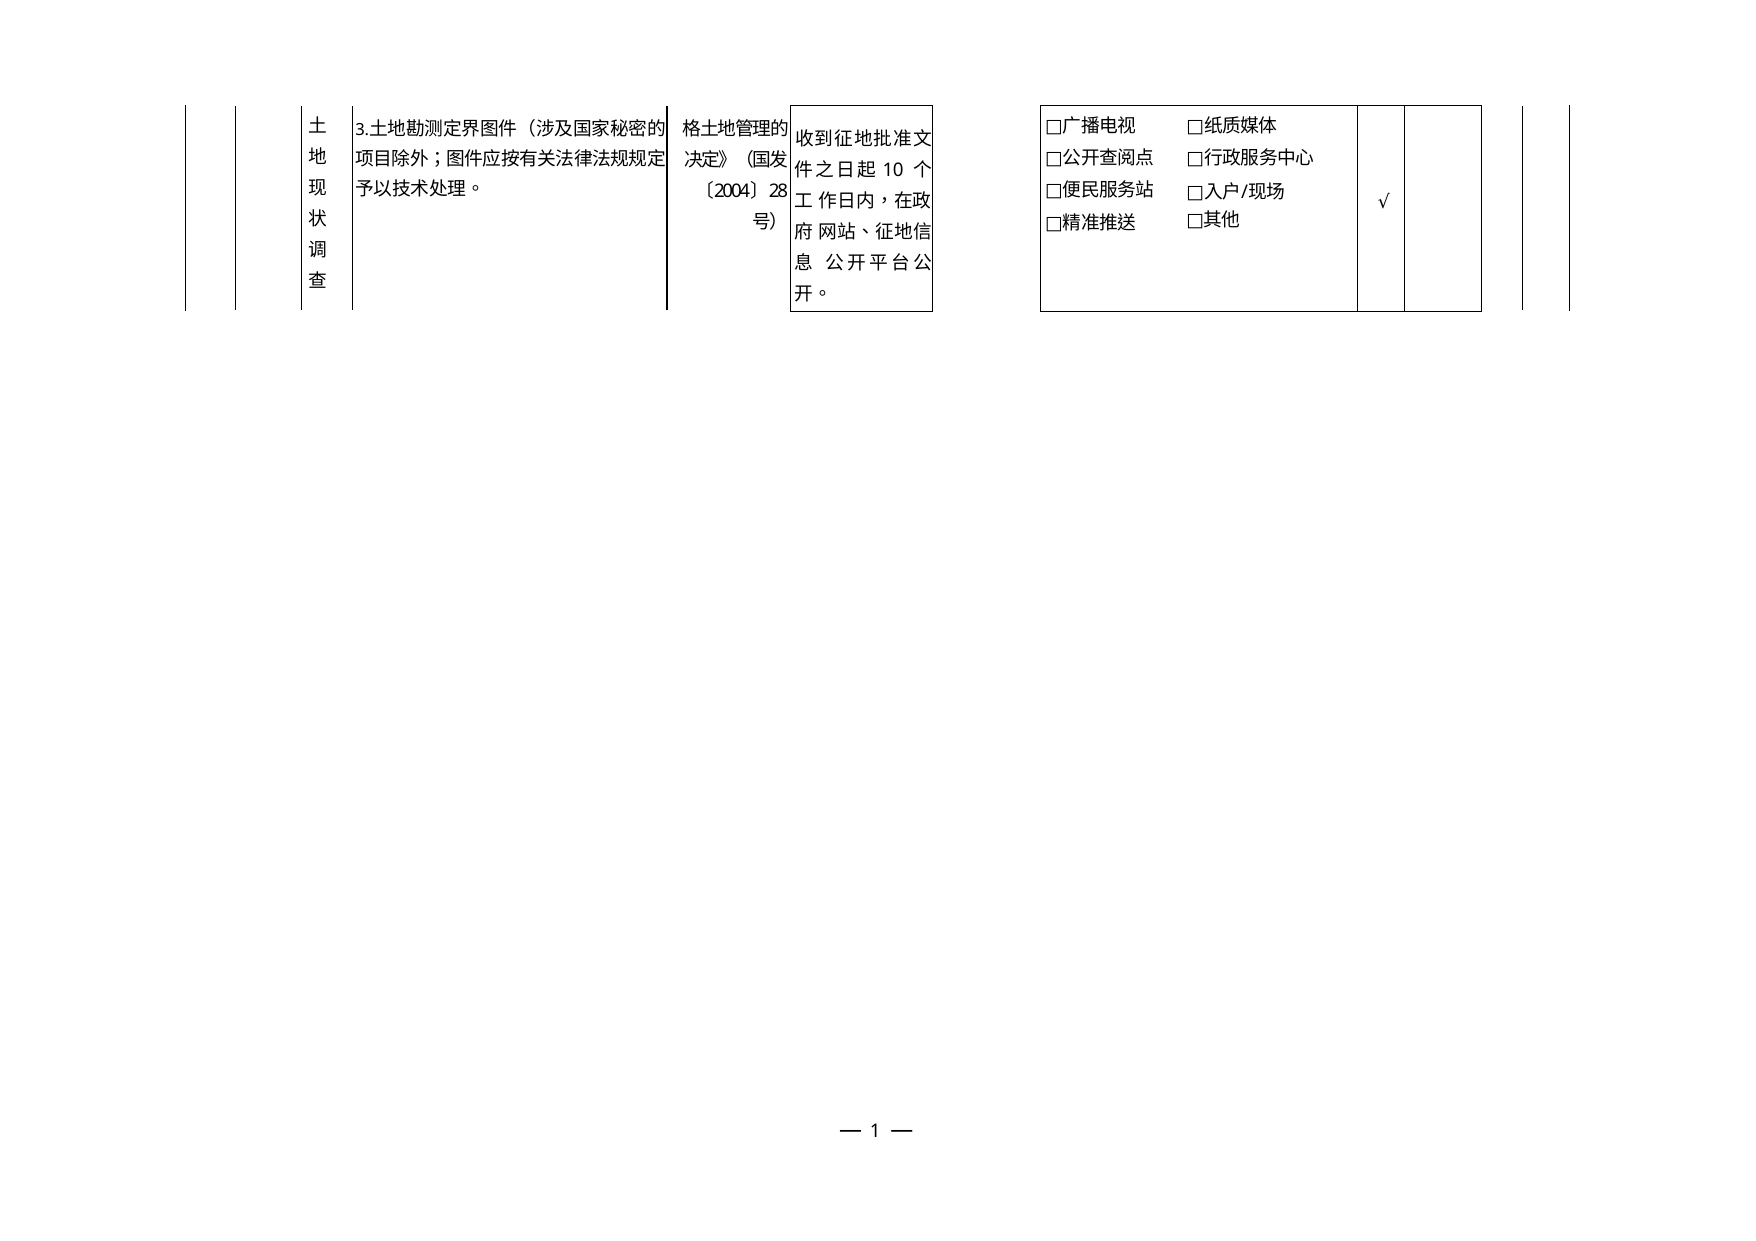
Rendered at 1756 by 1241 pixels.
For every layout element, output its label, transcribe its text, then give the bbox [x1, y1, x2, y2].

table_cell □纸质媒体 □行政服务中心 □入户/现场 □其他 [1170, 106, 1357, 311]
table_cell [791, 106, 932, 311]
table_cell √ [1358, 106, 1404, 311]
table_cell [1405, 106, 1481, 311]
table_cell □广播电视 □公开查阅点 □便民服务站 □精准推送 [1041, 106, 1170, 311]
